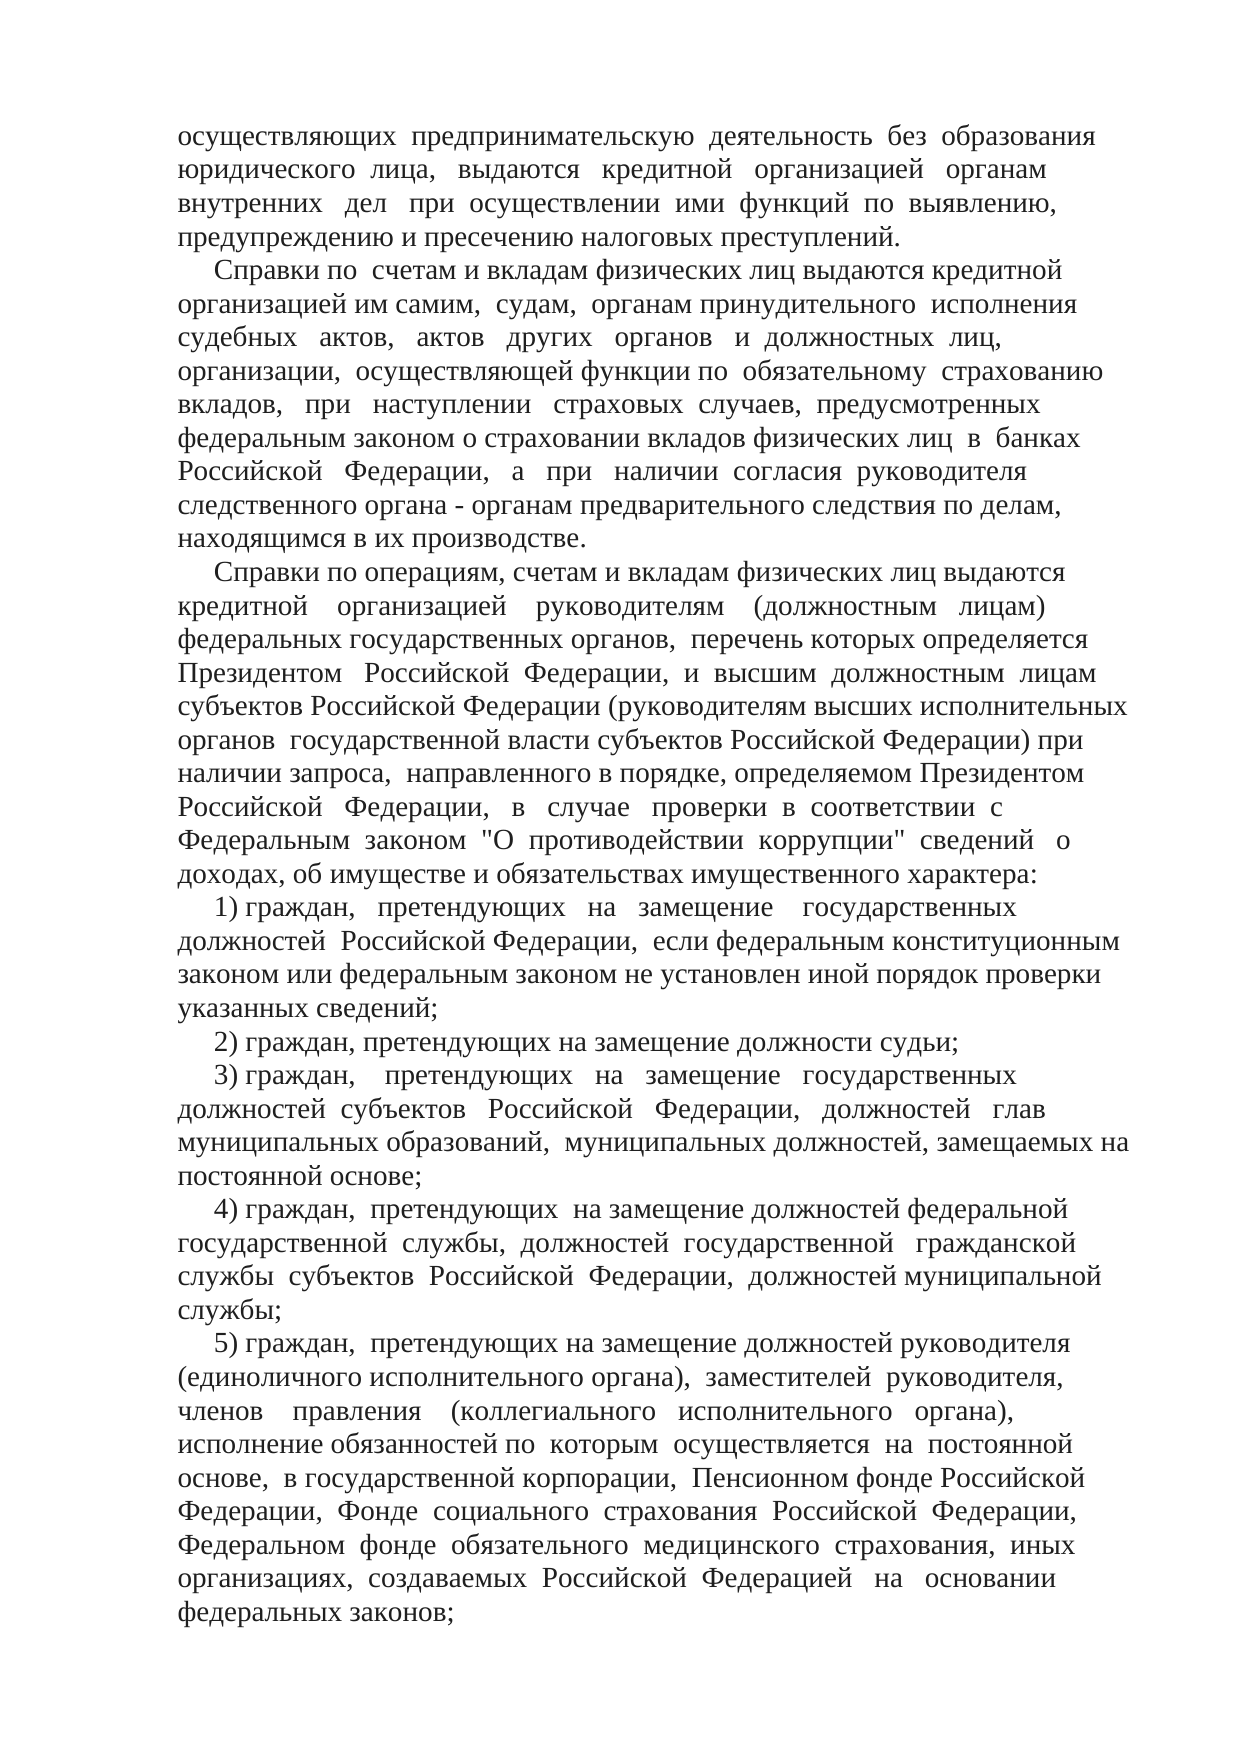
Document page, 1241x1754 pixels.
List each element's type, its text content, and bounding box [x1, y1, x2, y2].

text федеральных законов; [177, 1594, 1152, 1627]
text Федеральным законом "О противодействии коррупции" сведений о [177, 822, 1152, 856]
text Справки по счетам и вкладам физических лиц выдаются кредитной [177, 252, 1152, 286]
text осуществляющих предпринимательскую деятельность без образования [177, 118, 1152, 152]
text органов государственной власти субъектов Российской Федерации) при [177, 722, 1152, 755]
text службы; [177, 1292, 1152, 1326]
text 3) граждан, претендующих на замещение государственных [177, 1057, 1152, 1091]
text 2) граждан, претендующих на замещение должности судьи; [177, 1024, 1152, 1057]
text юридического лица, выдаются кредитной организацией органам [177, 152, 1152, 185]
text 5) граждан, претендующих на замещение должностей руководителя [177, 1326, 1152, 1359]
text должностей Российской Федерации, если федеральным конституционным [177, 923, 1152, 957]
text следственного органа - органам предварительного следствия по делам, [177, 487, 1152, 521]
text государственной службы, должностей государственной гражданской [177, 1225, 1152, 1258]
text постоянной основе; [177, 1158, 1152, 1191]
text основе, в государственной корпорации, Пенсионном фонде Российской [177, 1460, 1152, 1493]
text Президентом Российской Федерации, и высшим должностным лицам [177, 655, 1152, 688]
text кредитной организацией руководителям (должностным лицам) [177, 588, 1152, 621]
text (единоличного исполнительного органа), заместителей руководителя, [177, 1359, 1152, 1393]
text 4) граждан, претендующих на замещение должностей федеральной [177, 1191, 1152, 1225]
text членов правления (коллегиального исполнительного органа), [177, 1393, 1152, 1426]
text федеральным законом о страховании вкладов физических лиц в банках [177, 420, 1152, 453]
text Российской Федерации, а при наличии согласия руководителя [177, 453, 1152, 487]
text организации, осуществляющей функции по обязательному страхованию [177, 353, 1152, 386]
text организациях, создаваемых Российской Федерацией на основании [177, 1560, 1152, 1594]
text наличии запроса, направленного в порядке, определяемом Президентом [177, 755, 1152, 789]
text службы субъектов Российской Федерации, должностей муниципальной [177, 1258, 1152, 1292]
text Федерации, Фонде социального страхования Российской Федерации, [177, 1493, 1152, 1527]
text Российской Федерации, в случае проверки в соответствии с [177, 789, 1152, 822]
text Справки по операциям, счетам и вкладам физических лиц выдаются [177, 554, 1152, 588]
text предупреждению и пресечению налоговых преступлений. [177, 219, 1152, 252]
text внутренних дел при осуществлении ими функций по выявлению, [177, 185, 1152, 219]
text доходах, об имуществе и обязательствах имущественного характера: [177, 856, 1152, 889]
text федеральных государственных органов, перечень которых определяется [177, 621, 1152, 655]
text судебных актов, актов других органов и должностных лиц, [177, 319, 1152, 353]
text 1) граждан, претендующих на замещение государственных [177, 889, 1152, 923]
text законом или федеральным законом не установлен иной порядок проверки [177, 957, 1152, 990]
text Федеральном фонде обязательного медицинского страхования, иных [177, 1527, 1152, 1560]
text исполнение обязанностей по которым осуществляется на постоянной [177, 1426, 1152, 1460]
text субъектов Российской Федерации (руководителям высших исполнительных [177, 688, 1152, 722]
text указанных сведений; [177, 990, 1152, 1024]
text муниципальных образований, муниципальных должностей, замещаемых на [177, 1124, 1152, 1158]
text вкладов, при наступлении страховых случаев, предусмотренных [177, 386, 1152, 420]
text находящимся в их производстве. [177, 521, 1152, 554]
text организацией им самим, судам, органам принудительного исполнения [177, 286, 1152, 319]
text должностей субъектов Российской Федерации, должностей глав [177, 1091, 1152, 1124]
